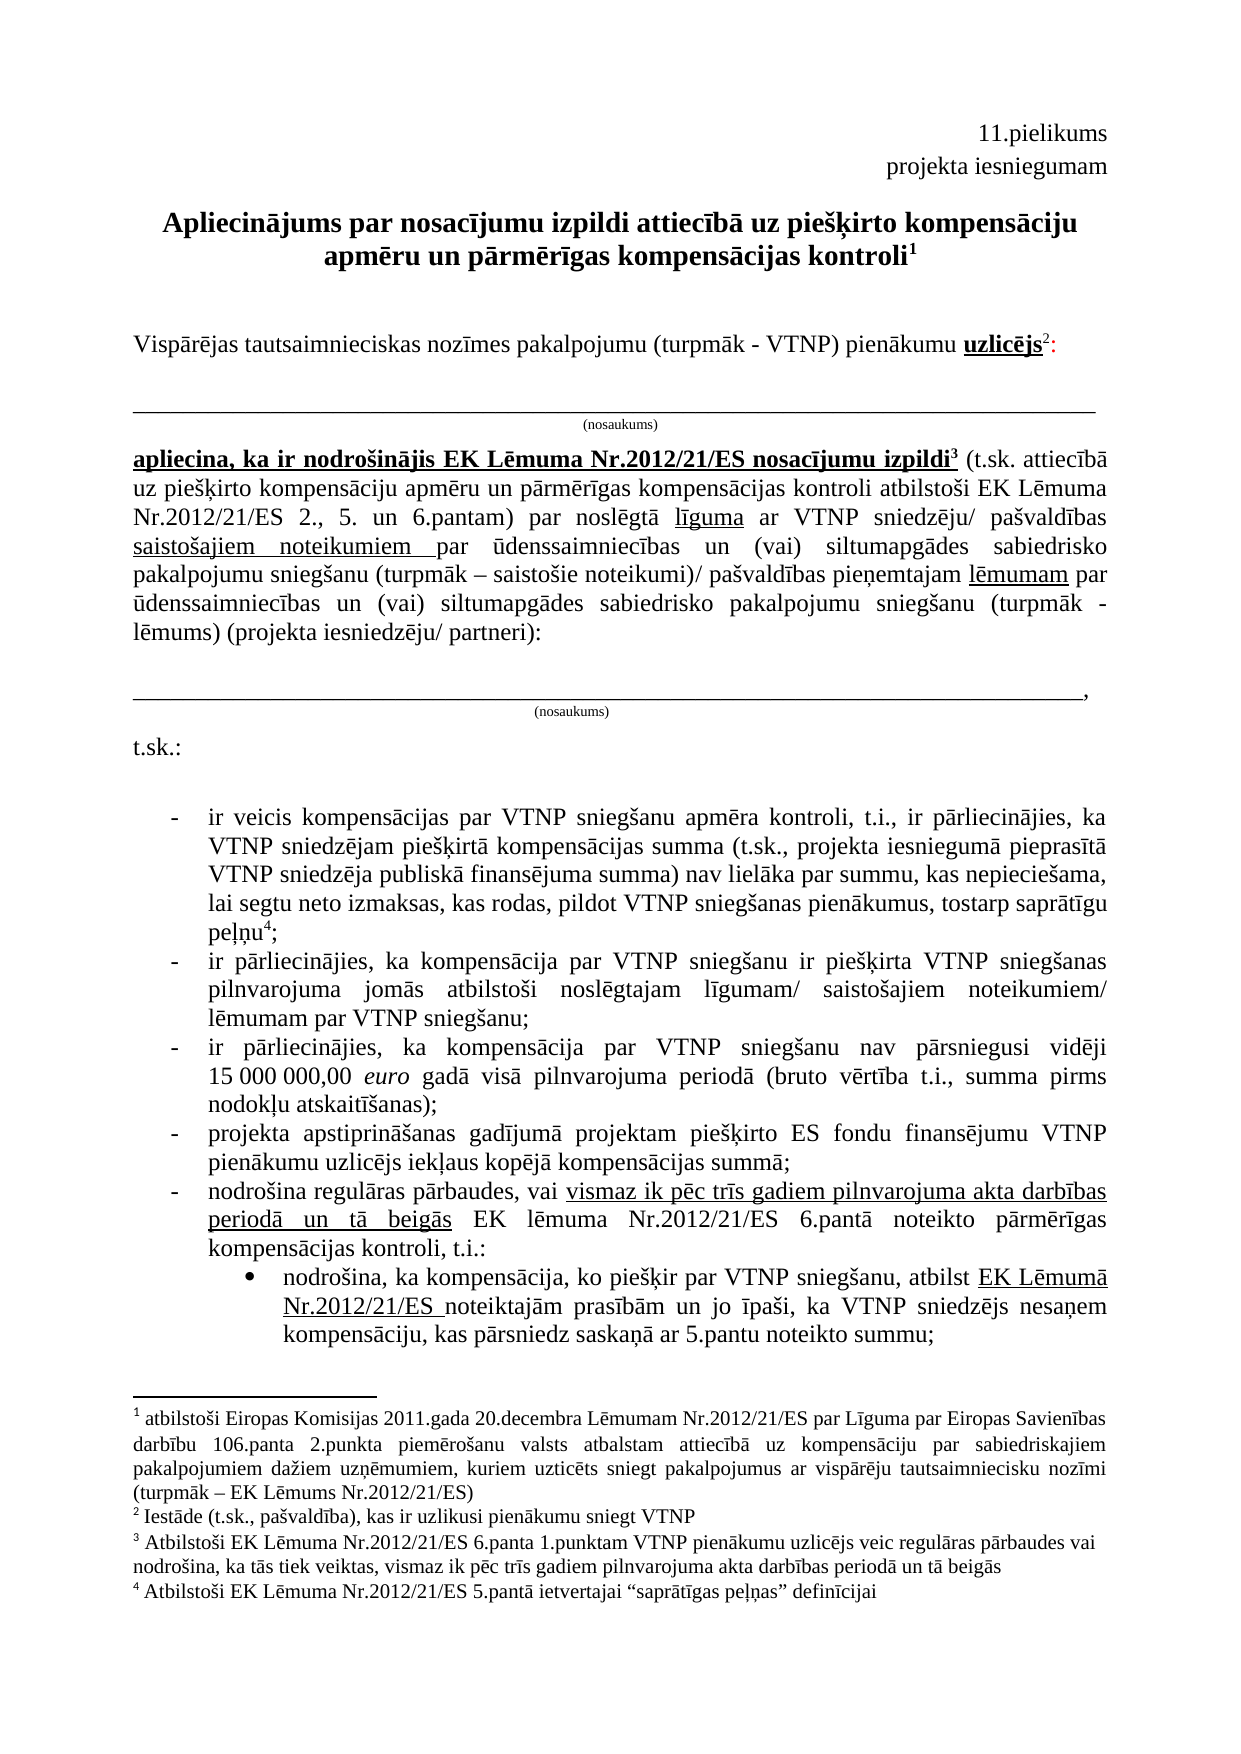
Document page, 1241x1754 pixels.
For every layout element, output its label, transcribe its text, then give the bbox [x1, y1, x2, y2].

text projekta iesniegumam [133, 151, 1107, 180]
list ir pārliecinājies, ka kompensācija par VTNP sniegšanu ir piešķirta VTNP sniegšanas pilnvarojuma jomās atbilstoši noslēgtajam līgumam/ saistošajiem noteikumiem/ lēmumam par VTNP sniegšanu; [170, 946, 1107, 1032]
list ir veicis kompensācijas par VTNP sniegšanu apmēra kontroli, t.i., ir pārliecinājies, ka VTNP sniedzējam piešķirtā kompensācijas summa (t.sk., projekta iesniegumā pieprasītā VTNP sniedzēja publiskā finansējuma summa) nav lielāka par summu, kas nepieciešama, lai segtu neto izmaksas, kas rodas, pildot VTNP sniegšanas pienākumus, tostarp saprātīgu peļņu; [170, 802, 1107, 946]
text t.sk.: [133, 732, 1107, 761]
list projekta apstiprināšanas gadījumā projektam piešķirto ES fondu finansējumu VTNP pienākumu uzlicējs iekļaus kopējā kompensācijas summā; [170, 1118, 1107, 1176]
text (nosaukums) [133, 416, 1107, 444]
text 11.pielikums [133, 118, 1107, 147]
text (nosaukums) [133, 703, 1107, 732]
text _____________________________________________________________________________ [133, 387, 1107, 416]
text apliecina, ka ir nodrošinājis EK Lēmuma Nr.2012/21/ES nosacījumu izpildi (t.sk. attiecībā uz piešķirto kompensāciju apmēru un pārmērīgas kompensācijas kontroli atbilstoši EK Lēmuma Nr.2012/21/ES 2., 5. un 6.pantam) par noslēgtā līguma ar VTNP sniedzēju/ pašvaldības saistošajiem noteikumiem par ūdenssaimniecības un (vai) siltumapgādes sabiedrisko pakalpojumu sniegšanu (turpmāk – saistošie noteikumi)/ pašvaldības pieņemtajam lēmumam par ūdenssaimniecības un (vai) siltumapgādes sabiedrisko pakalpojumu sniegšanu (turpmāk - lēmums) (projekta iesniedzēju/ partneri): [133, 444, 1107, 556]
list nodrošina regulāras pārbaudes, vai vismaz ik pēc trīs gadiem pilnvarojuma akta darbības periodā un tā beigās EK lēmuma Nr.2012/21/ES 6.pantā noteikto pārmērīgas kompensācijas kontroli, t.i.: [170, 1176, 1107, 1262]
text Vispārējas tautsaimnieciskas nozīmes pakalpojumu (turpmāk - VTNP) pienākumu uzlicējs: [133, 329, 1107, 358]
text Apliecinājums par nosacījumu izpildi attiecībā uz piešķirto kompensāciju apmēru un pārmērīgas kompensācijas kontroli [133, 205, 1107, 272]
list nodrošina, ka kompensācija, ko piešķir par VTNP sniegšanu, atbilst EK Lēmumā Nr.2012/21/ES noteiktajām prasībām un jo īpaši, ka VTNP sniedzējs nesaņem kompensāciju, kas pārsniedz saskaņā ar 5.pantu noteikto summu; [245, 1262, 1107, 1348]
text ____________________________________________________________________________, [133, 674, 1107, 703]
list ir pārliecinājies, ka kompensācija par VTNP sniegšanu nav pārsniegusi vidēji 15 000 000,00 euro gadā visā pilnvarojuma periodā (bruto vērtība t.i., summa pirms nodokļu atskaitīšanas); [170, 1032, 1107, 1118]
